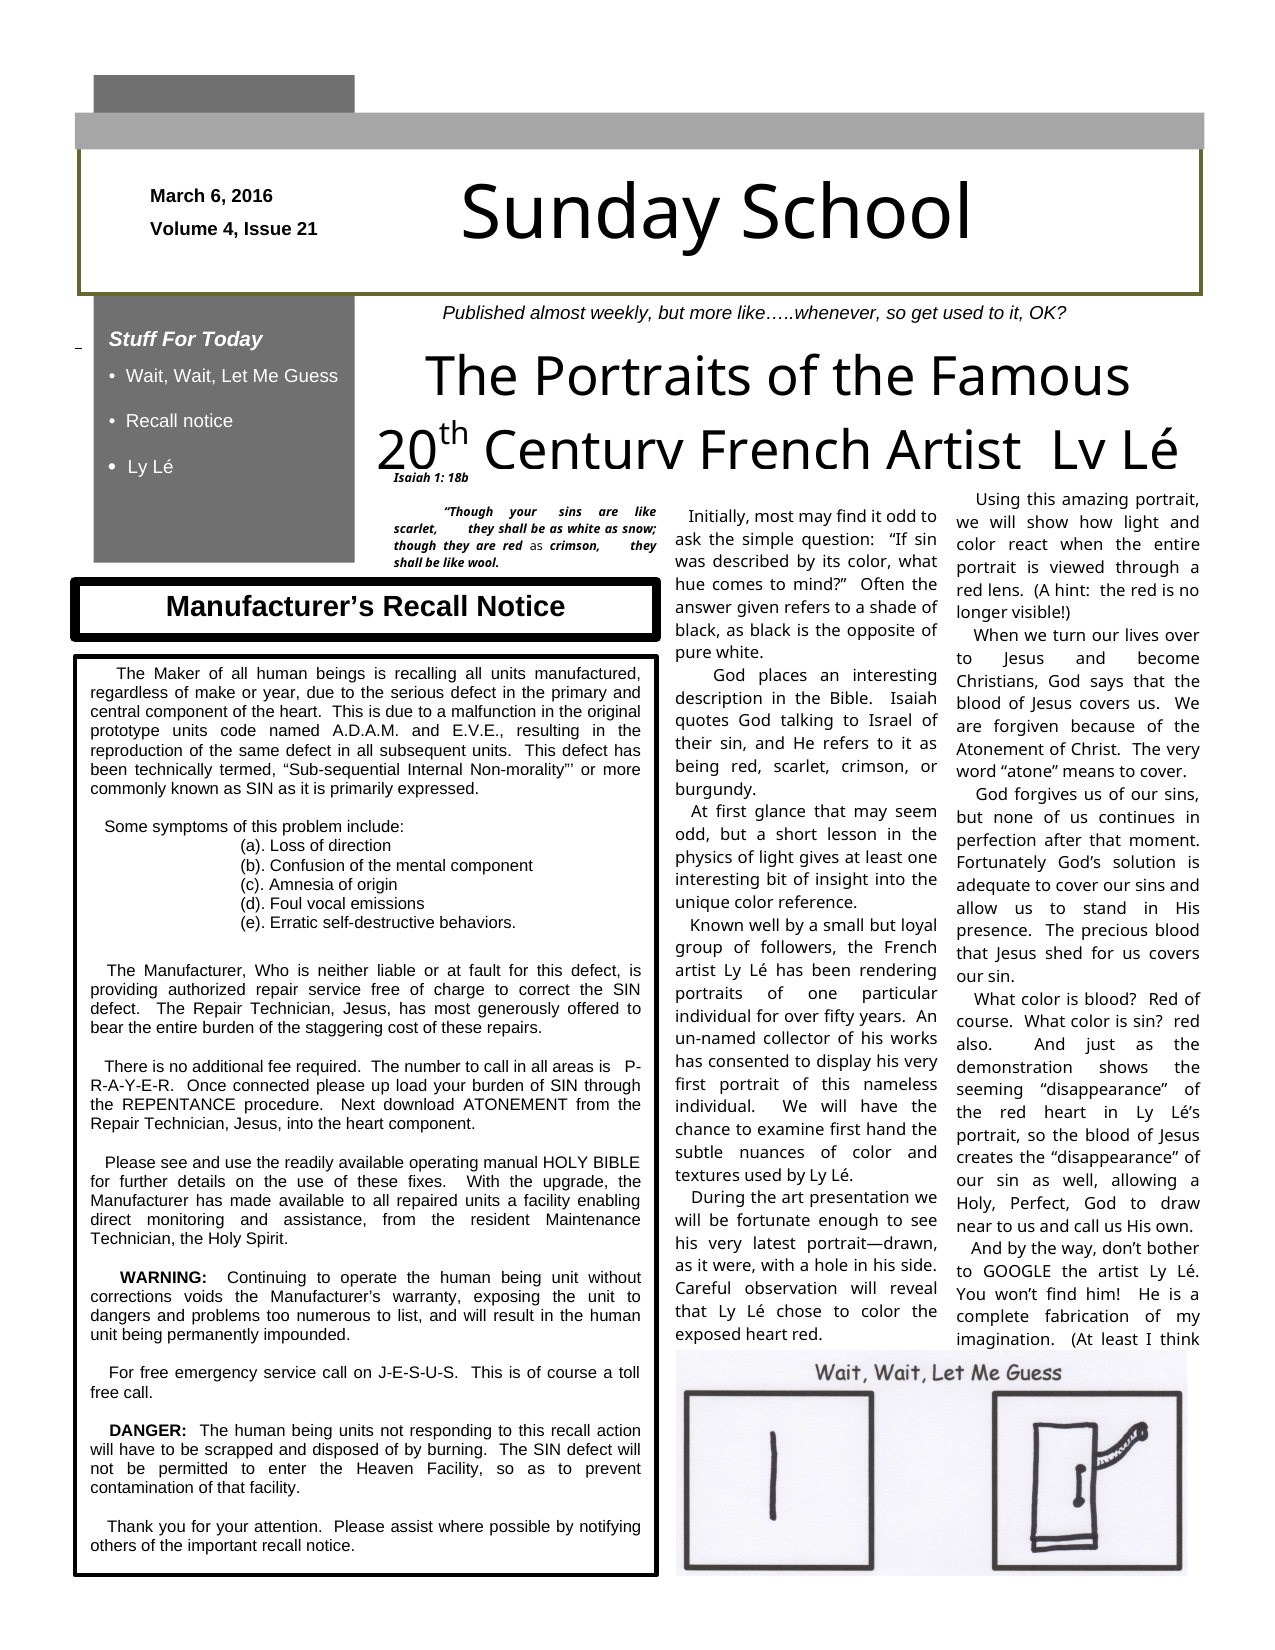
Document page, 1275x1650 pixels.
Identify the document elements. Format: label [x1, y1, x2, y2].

picture [675, 1350, 1191, 1578]
